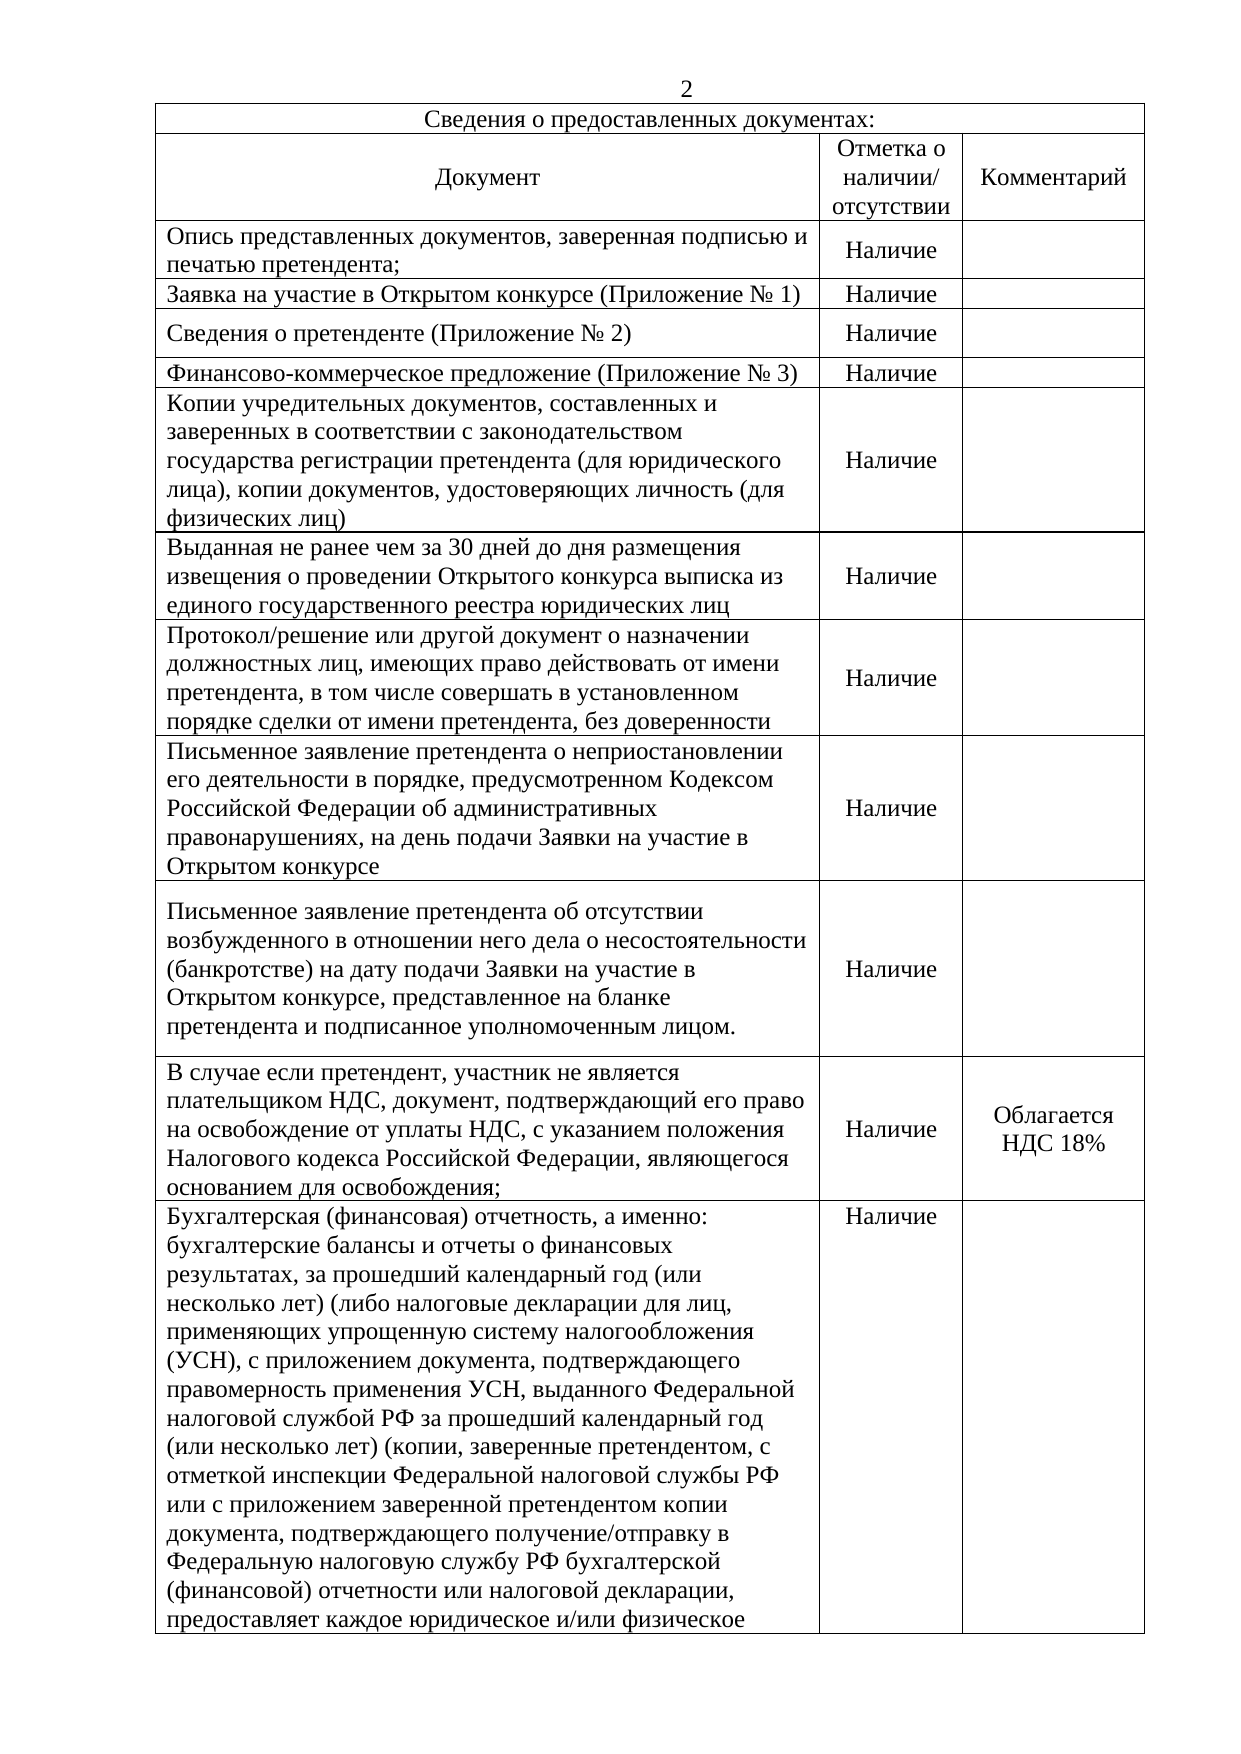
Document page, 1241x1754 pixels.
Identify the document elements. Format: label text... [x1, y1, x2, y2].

table_cell Наличие [820, 309, 962, 357]
table_cell Наличие [820, 279, 962, 308]
table_cell Сведения о предоставленных документах: [156, 104, 1144, 132]
table_cell Сведения о претенденте (Приложение № 2) [156, 309, 819, 357]
table_cell Заявка на участие в Открытом конкурсе (Приложение № 1) [156, 279, 819, 308]
table_cell Письменное заявление претендента о неприостановлении его деятельности в порядке, предусмотренном Кодексом Российской Федерации об административных правонарушениях, на день подачи Заявки на участие в Открытом конкурсе [156, 736, 819, 879]
table_cell Наличие [820, 388, 962, 531]
table_cell Облагается НДС 18% [963, 1057, 1144, 1200]
table_cell Комментарий [963, 134, 1144, 220]
table_cell [963, 533, 1144, 619]
table_cell В случае если претендент, участник не является плательщиком НДС, документ, подтверждающий его право на освобождение от уплаты НДС, с указанием положения Налогового кодекса Российской Федерации, являющегося основанием для освобождения; [156, 1057, 819, 1200]
table_cell [963, 358, 1144, 387]
table_cell [963, 221, 1144, 278]
table_cell Выданная не ранее чем за 30 дней до дня размещения извещения о проведении Открытого конкурса выписка из единого государственного реестра юридических лиц [156, 533, 819, 619]
table_cell Наличие [820, 881, 962, 1056]
table_cell Документ [156, 134, 819, 220]
table_cell Наличие [820, 1057, 962, 1200]
table_cell Наличие [820, 1201, 962, 1633]
table_cell Наличие [820, 358, 962, 387]
table_cell Отметка о наличии/ отсутствии [820, 134, 962, 220]
table_cell Наличие [820, 533, 962, 619]
table_cell Письменное заявление претендента об отсутствии возбужденного в отношении него дела о несостоятельности (банкротстве) на дату подачи Заявки на участие в Открытом конкурсе, представленное на бланке претендента и подписанное уполномоченным лицом. [156, 881, 819, 1056]
table_cell Наличие [820, 736, 962, 879]
table_cell Наличие [820, 221, 962, 278]
table_cell [963, 279, 1144, 308]
table_cell [963, 388, 1144, 531]
table_cell Копии учредительных документов, составленных и заверенных в соответствии с законодательством государства регистрации претендента (для юридического лица), копии документов, удостоверяющих личность (для физических лиц) [156, 388, 819, 531]
table_cell [963, 309, 1144, 357]
table_cell Финансово-коммерческое предложение (Приложение № 3) [156, 358, 819, 387]
table_cell [963, 736, 1144, 879]
table_cell Наличие [820, 620, 962, 735]
table_cell [963, 1201, 1144, 1633]
table_cell [963, 881, 1144, 1056]
table_cell Протокол/решение или другой документ о назначении должностных лиц, имеющих право действовать от имени претендента, в том числе совершать в установленном порядке сделки от имени претендента, без доверенности [156, 620, 819, 735]
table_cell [156, 1201, 819, 1633]
table_cell Опись представленных документов, заверенная подписью и печатью претендента; [156, 221, 819, 278]
table_cell [963, 620, 1144, 735]
